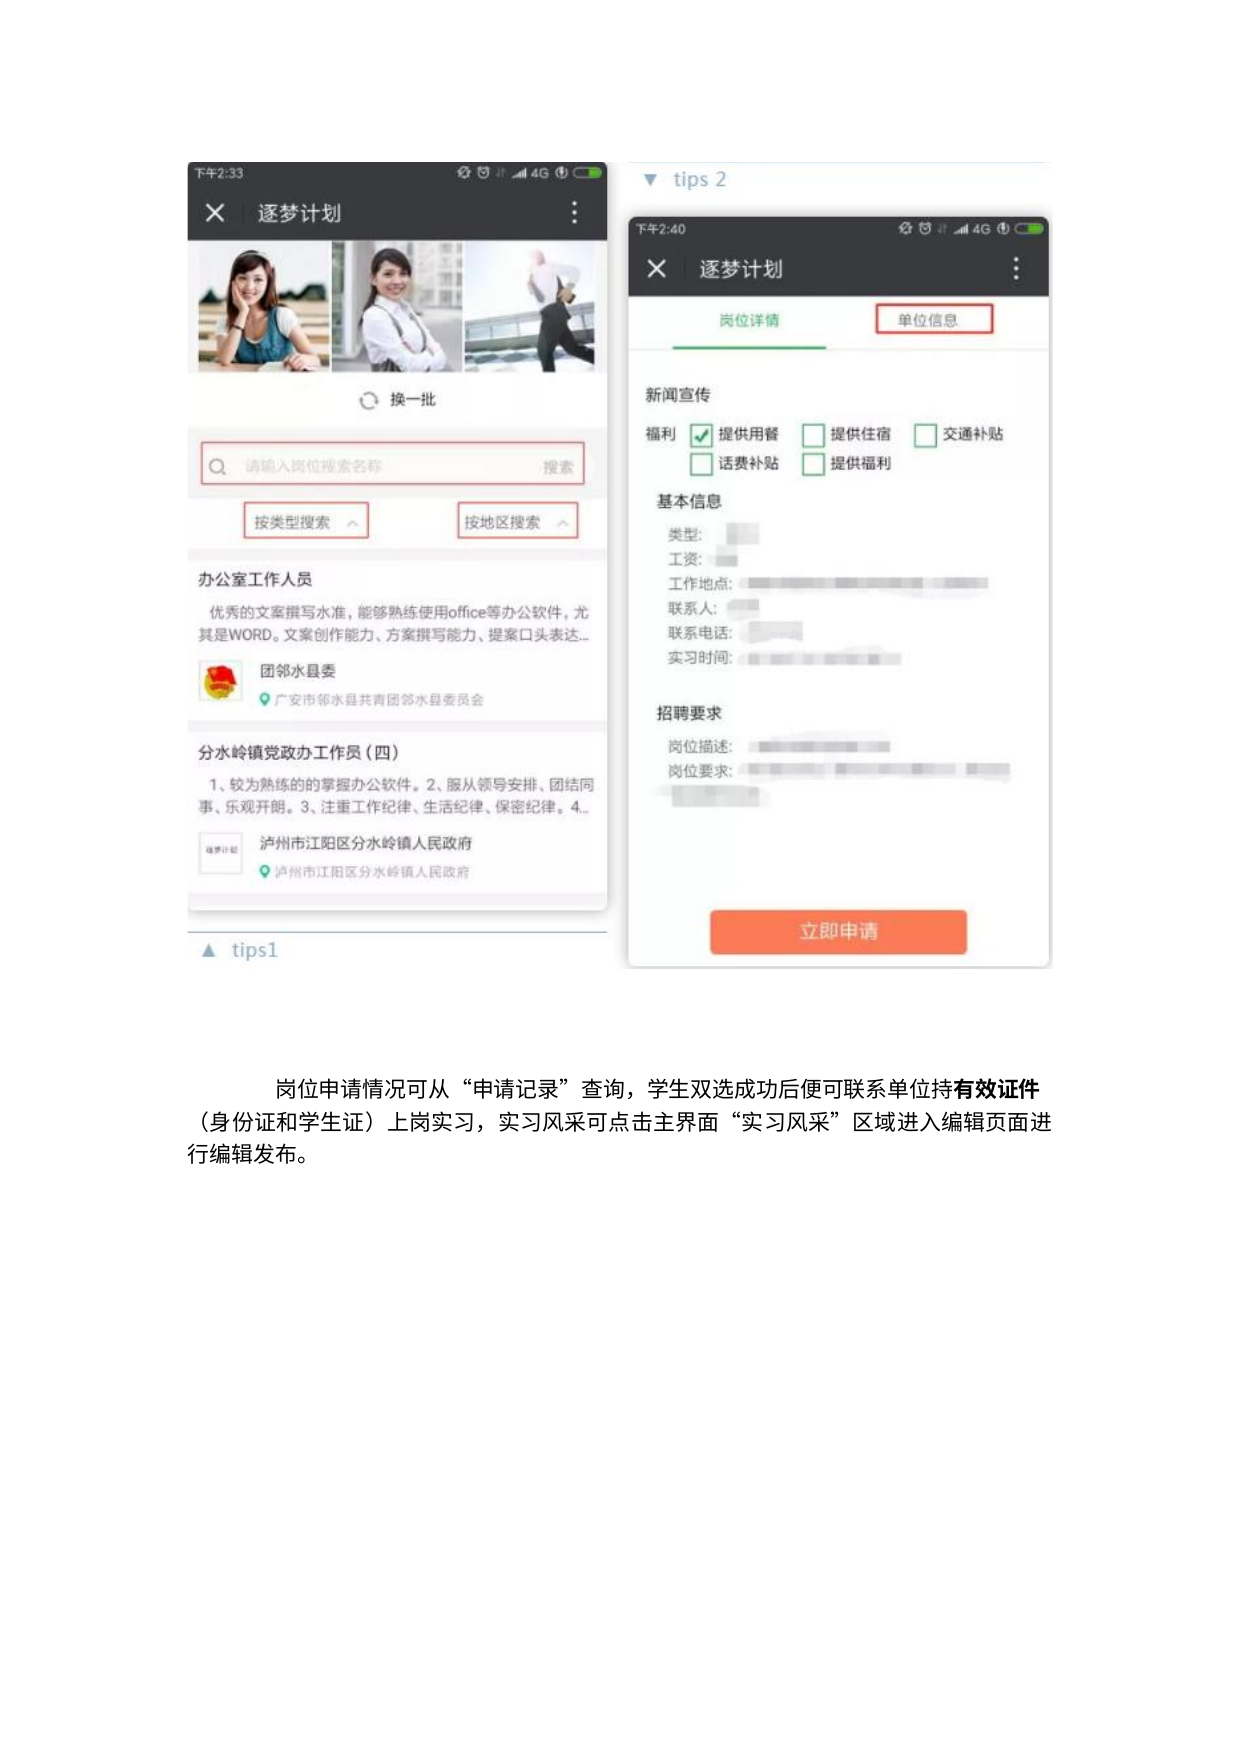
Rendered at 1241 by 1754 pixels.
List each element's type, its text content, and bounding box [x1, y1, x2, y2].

text （身份证和学生证）上岗实习，实习风采可点击主界面“实习风采”区域进入编辑页面进行编辑发布。 [187, 1104, 1053, 1169]
text 岗位申请情况可从“申请记录”查询，学生双选成功后便可联系单位持有效证件 [187, 1072, 1053, 1104]
picture [187, 162, 1053, 969]
